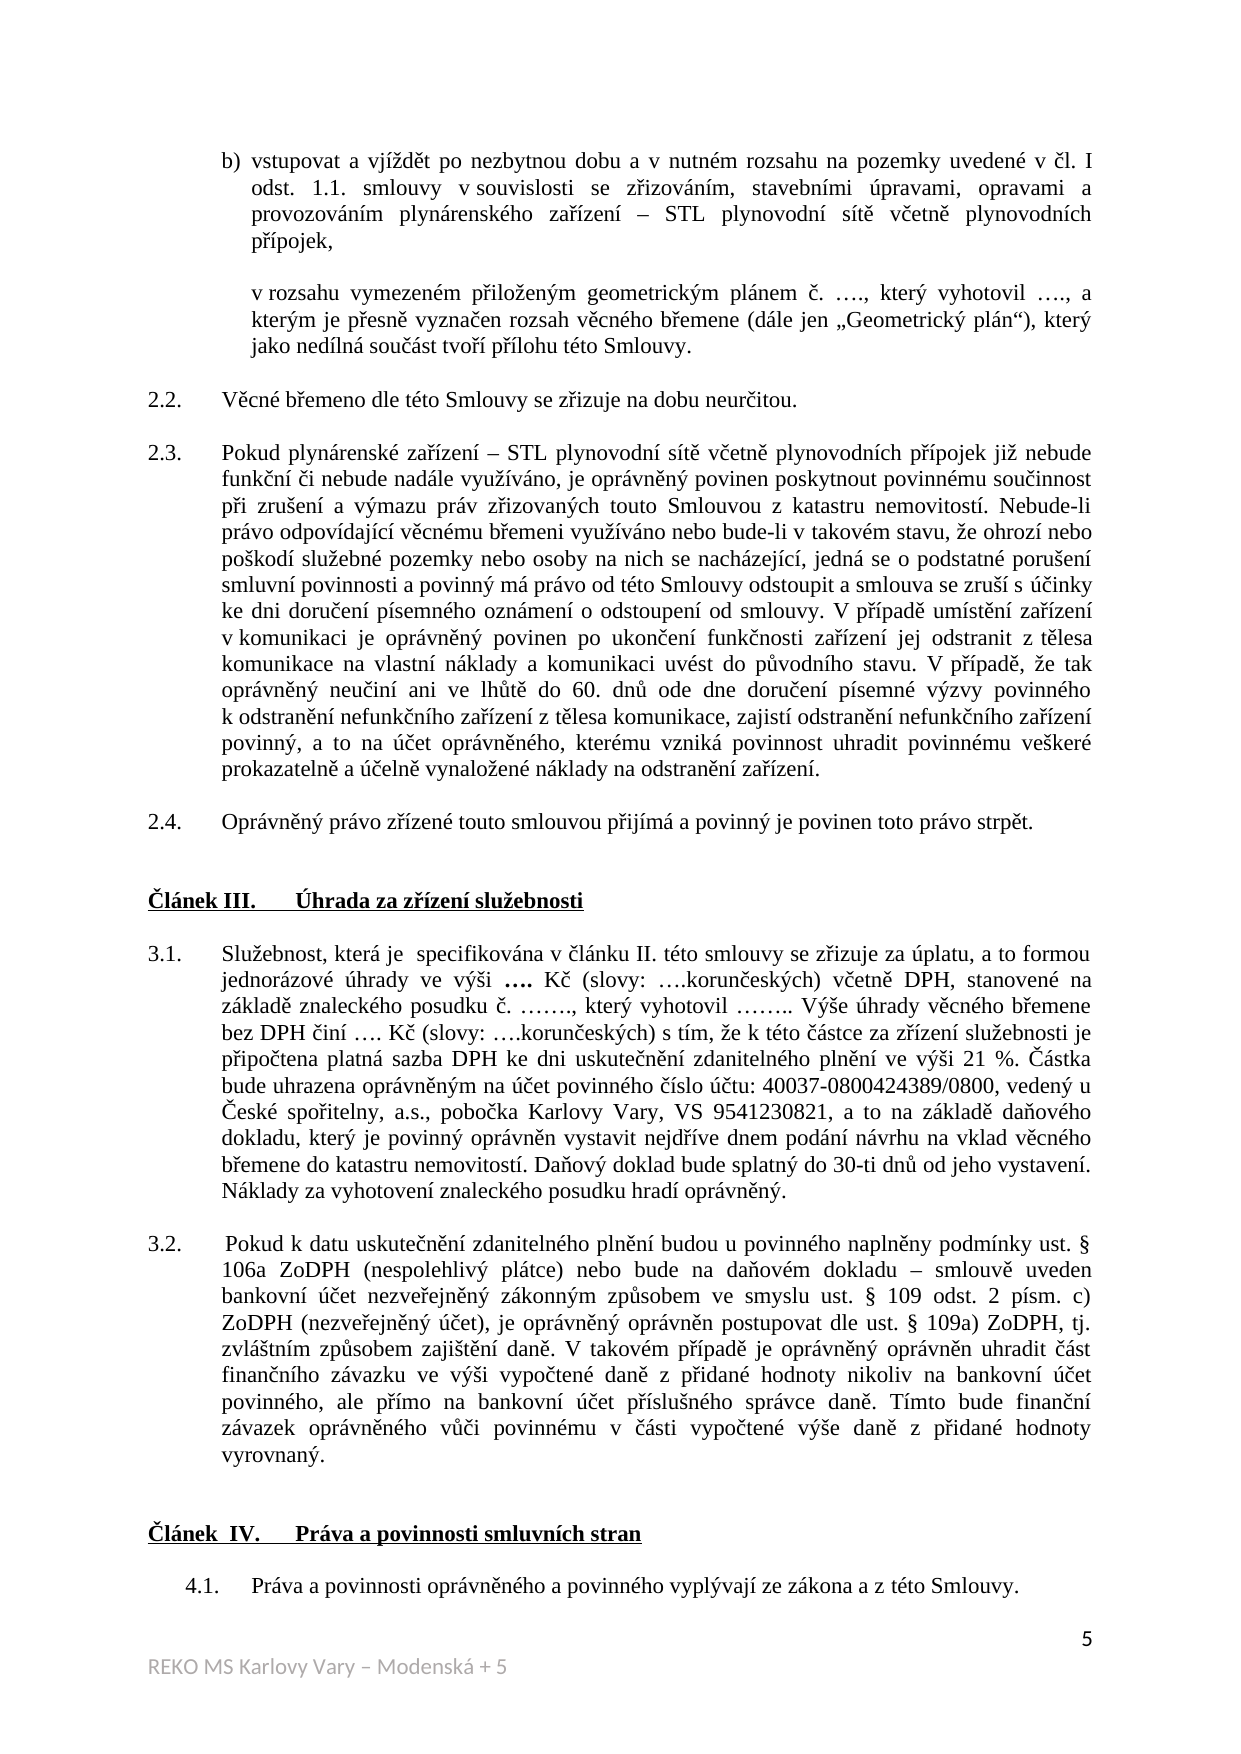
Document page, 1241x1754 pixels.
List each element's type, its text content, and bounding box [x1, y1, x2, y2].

list vstupovat a vjíždět po nezbytnou dobu a v nutném rozsahu na pozemky uvedené v čl. I odst. 1.1. smlouvy v souvislosti se zřizováním, stavebními úpravami, opravami a provozováním plynárenského zařízení – STL plynovodní sítě včetně plynovodních přípojek, [221, 148, 1093, 253]
list Práva a povinnosti oprávněného a povinného vyplývají ze zákona a z této Smlouvy. [185, 1572, 1093, 1599]
text Článek III. Úhrada za zřízení služebnosti [148, 887, 1093, 913]
text v rozsahu vymezeném přiloženým geometrickým plánem č. …., který vyhotovil …., a kterým je přesně vyznačen rozsah věcného břemene (dále jen „Geometrický plán“), který jako nedílná součást tvoří přílohu této Smlouvy. [251, 279, 1093, 358]
text 3.1. Služebnost, která je specifikována v článku II. této smlouvy se zřizuje za úplatu, a to formou jednorázové úhrady ve výši …. Kč (slovy: ….korunčeských) včetně DPH, stanovené na základě znaleckého posudku č. ……., který vyhotovil …….. Výše úhrady věcného břemene bez DPH činí …. Kč (slovy: ….korunčeských) s tím, že k této částce za zřízení služebnosti je připočtena platná sazba DPH ke dni uskutečnění zdanitelného plnění ve výši 21 %. Částka bude uhrazena oprávněným na účet povinného číslo účtu: 40037-0800424389/0800, vedený u České spořitelny, a.s., pobočka Karlovy Vary, VS 9541230821, a to na základě daňového dokladu, který je povinný oprávněn vystavit nejdříve dnem podání návrhu na vklad věcného břemene do katastru nemovitostí. Daňový doklad bude splatný do 30-ti dnů od jeho vystavení. Náklady za vyhotovení znaleckého posudku hradí oprávněný. [148, 940, 1093, 1203]
list Oprávněný právo zřízené touto smlouvou přijímá a povinný je povinen toto právo strpět. [148, 808, 1093, 834]
text Článek IV. Práva a povinnosti smluvních stran [148, 1520, 1093, 1546]
list Pokud plynárenské zařízení – STL plynovodní sítě včetně plynovodních přípojek již nebude funkční či nebude nadále využíváno, je oprávněný povinen poskytnout povinnému součinnost při zrušení a výmazu práv zřizovaných touto Smlouvou z katastru nemovitostí. Nebude-li právo odpovídající věcnému břemeni využíváno nebo bude-li v takovém stavu, že ohrozí nebo poškodí služebné pozemky nebo osoby na nich se nacházející, jedná se o podstatné porušení smluvní povinnosti a povinný má právo od této Smlouvy odstoupit a smlouva se zruší s účinky ke dni doručení písemného oznámení o odstoupení od smlouvy. V případě umístění zařízení v komunikaci je oprávněný povinen po ukončení funkčnosti zařízení jej odstranit z tělesa komunikace na vlastní náklady a komunikaci uvést do původního stavu. V případě, že tak oprávněný neučiní ani ve lhůtě do 60. dnů ode dne doručení písemné výzvy povinného k odstranění nefunkčního zařízení z tělesa komunikace, zajistí odstranění nefunkčního zařízení povinný, a to na účet oprávněného, kterému vzniká povinnost uhradit povinnému veškeré prokazatelně a účelně vynaložené náklady na odstranění zařízení. [148, 439, 1093, 782]
list Věcné břemeno dle této Smlouvy se zřizuje na dobu neurčitou. [148, 386, 1093, 413]
text 3.2. Pokud k datu uskutečnění zdanitelného plnění budou u povinného naplněny podmínky ust. § 106a ZoDPH (nespolehlivý plátce) nebo bude na daňovém dokladu – smlouvě uveden bankovní účet nezveřejněný zákonným způsobem ve smyslu ust. § 109 odst. 2 písm. c) ZoDPH (nezveřejněný účet), je oprávněný oprávněn postupovat dle ust. § 109a) ZoDPH, tj. zvláštním způsobem zajištění daně. V takovém případě je oprávněný oprávněn uhradit část finančního závazku ve výši vypočtené daně z přidané hodnoty nikoliv na bankovní účet povinného, ale přímo na bankovní účet příslušného správce daně. Tímto bude finanční závazek oprávněného vůči povinnému v části vypočtené výše daně z přidané hodnoty vyrovnaný. [148, 1230, 1093, 1467]
